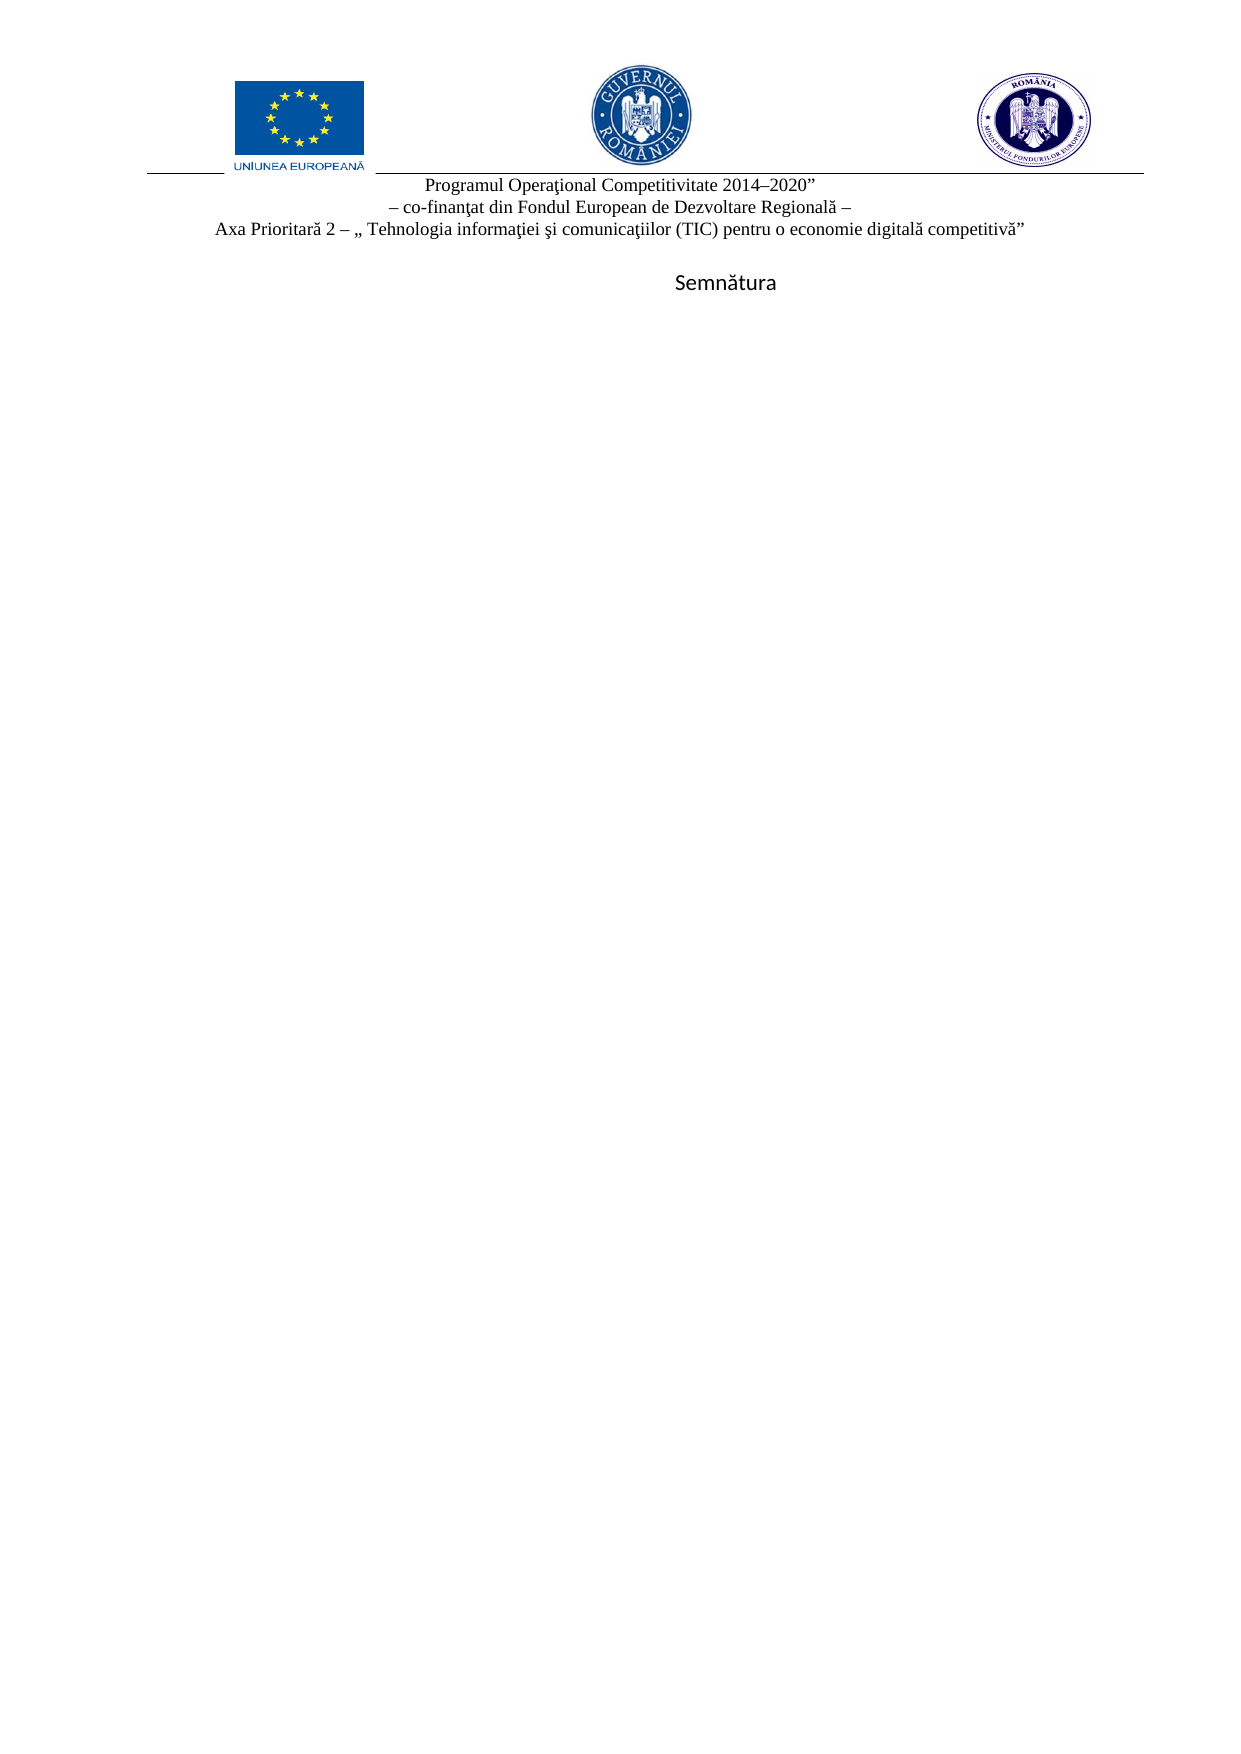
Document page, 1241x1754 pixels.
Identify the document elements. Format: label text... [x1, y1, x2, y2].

picture [977, 73, 1091, 167]
text Semnătura [600, 268, 1085, 296]
picture [589, 63, 694, 167]
